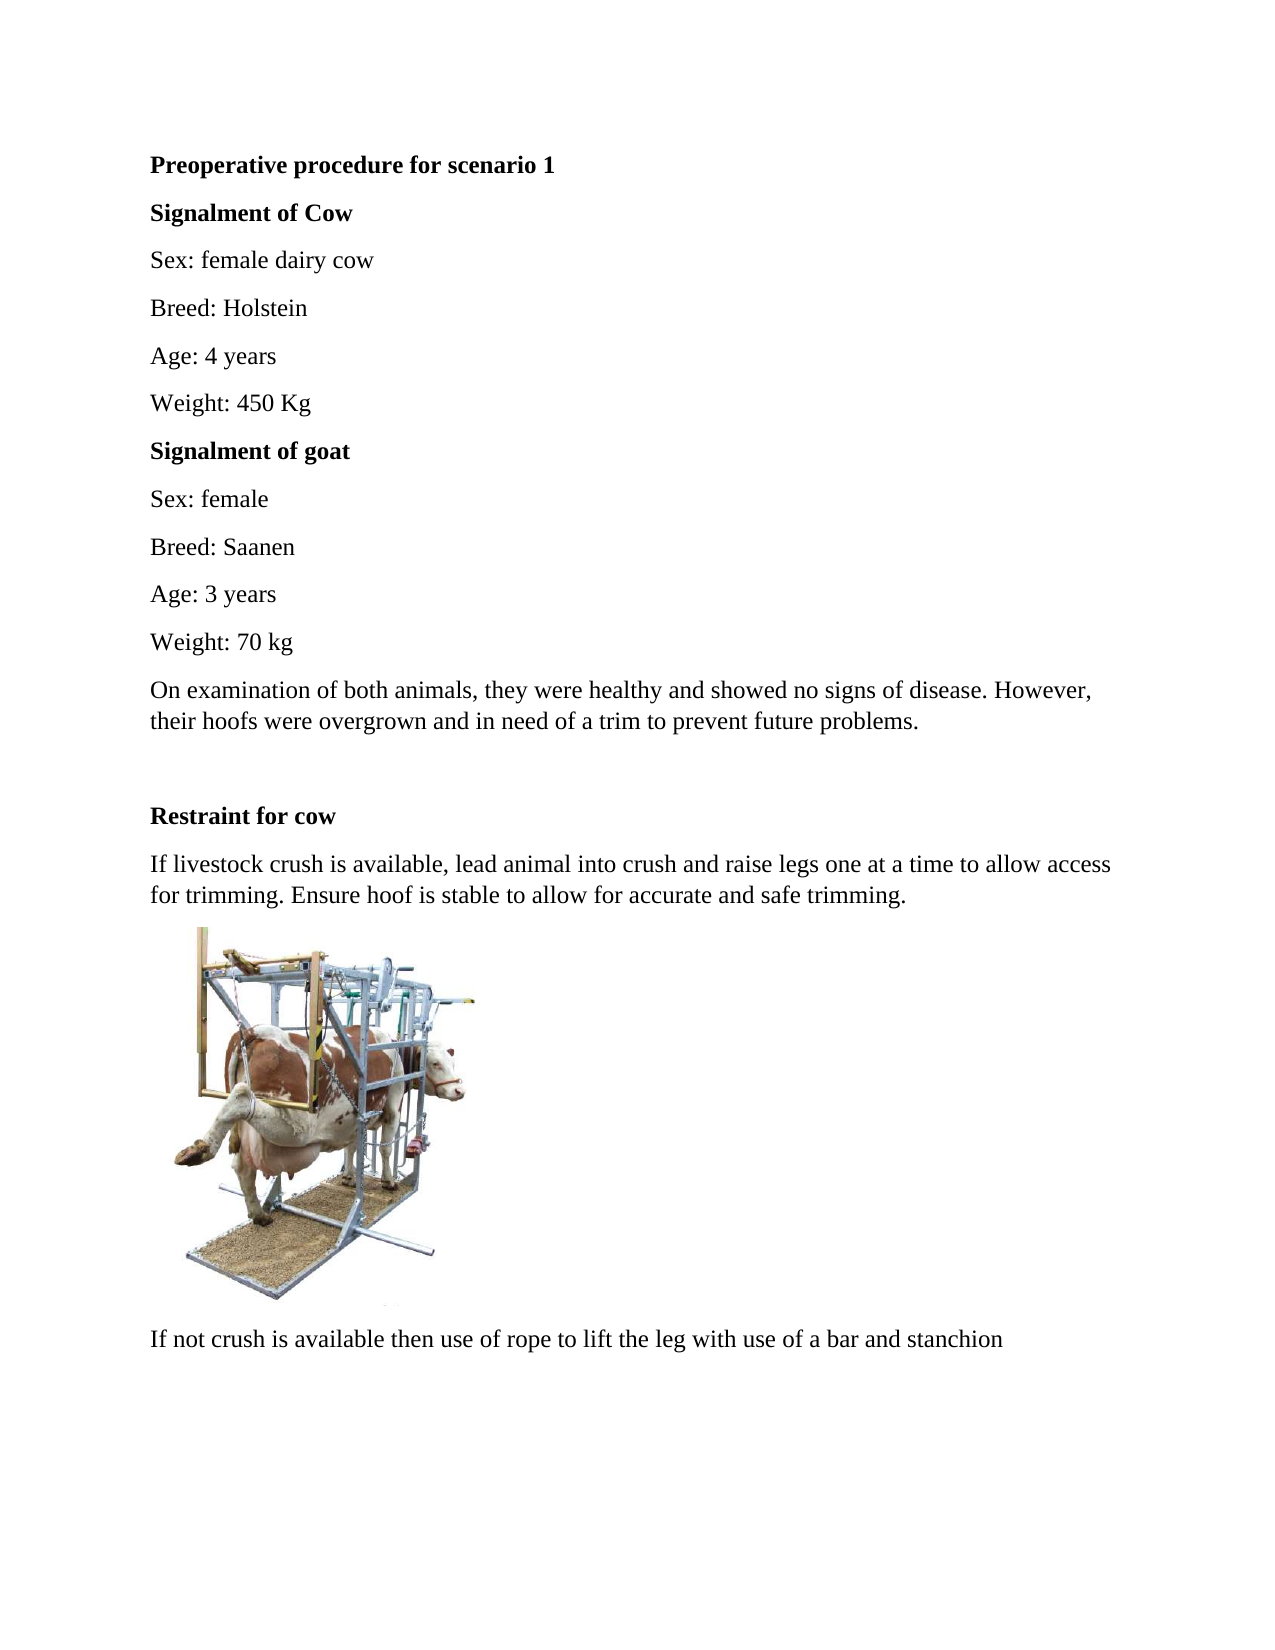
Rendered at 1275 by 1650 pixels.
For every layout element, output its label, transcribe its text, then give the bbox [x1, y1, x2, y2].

text Weight: 70 kg [150, 627, 1125, 656]
text Age: 3 years [150, 579, 1125, 608]
text Breed: Holstein [150, 293, 1125, 322]
text Breed: Saanen [150, 532, 1125, 560]
text Sex: female [150, 484, 1125, 513]
text Age: 4 years [150, 341, 1125, 369]
text If not crush is available then use of rope to lift the leg with use of a bar and stanchion [150, 1324, 1125, 1353]
text Sex: female dairy cow [150, 245, 1125, 274]
text Signalment of goat [150, 436, 1125, 465]
text On examination of both animals, they were healthy and showed no signs of disease. However, their hoofs were overgrown and in need of a trim to prevent future problems. [150, 675, 1125, 734]
text Signalment of Cow [150, 198, 1125, 226]
text Restraint for cow [150, 801, 1125, 830]
picture [150, 927, 476, 1306]
text If livestock crush is available, lead animal into crush and raise legs one at a time to allow access for trimming. Ensure hoof is stable to allow for accurate and safe trimming. [150, 849, 1125, 909]
text Preoperative procedure for scenario 1 [150, 150, 1125, 179]
text Weight: 450 Kg [150, 388, 1125, 417]
